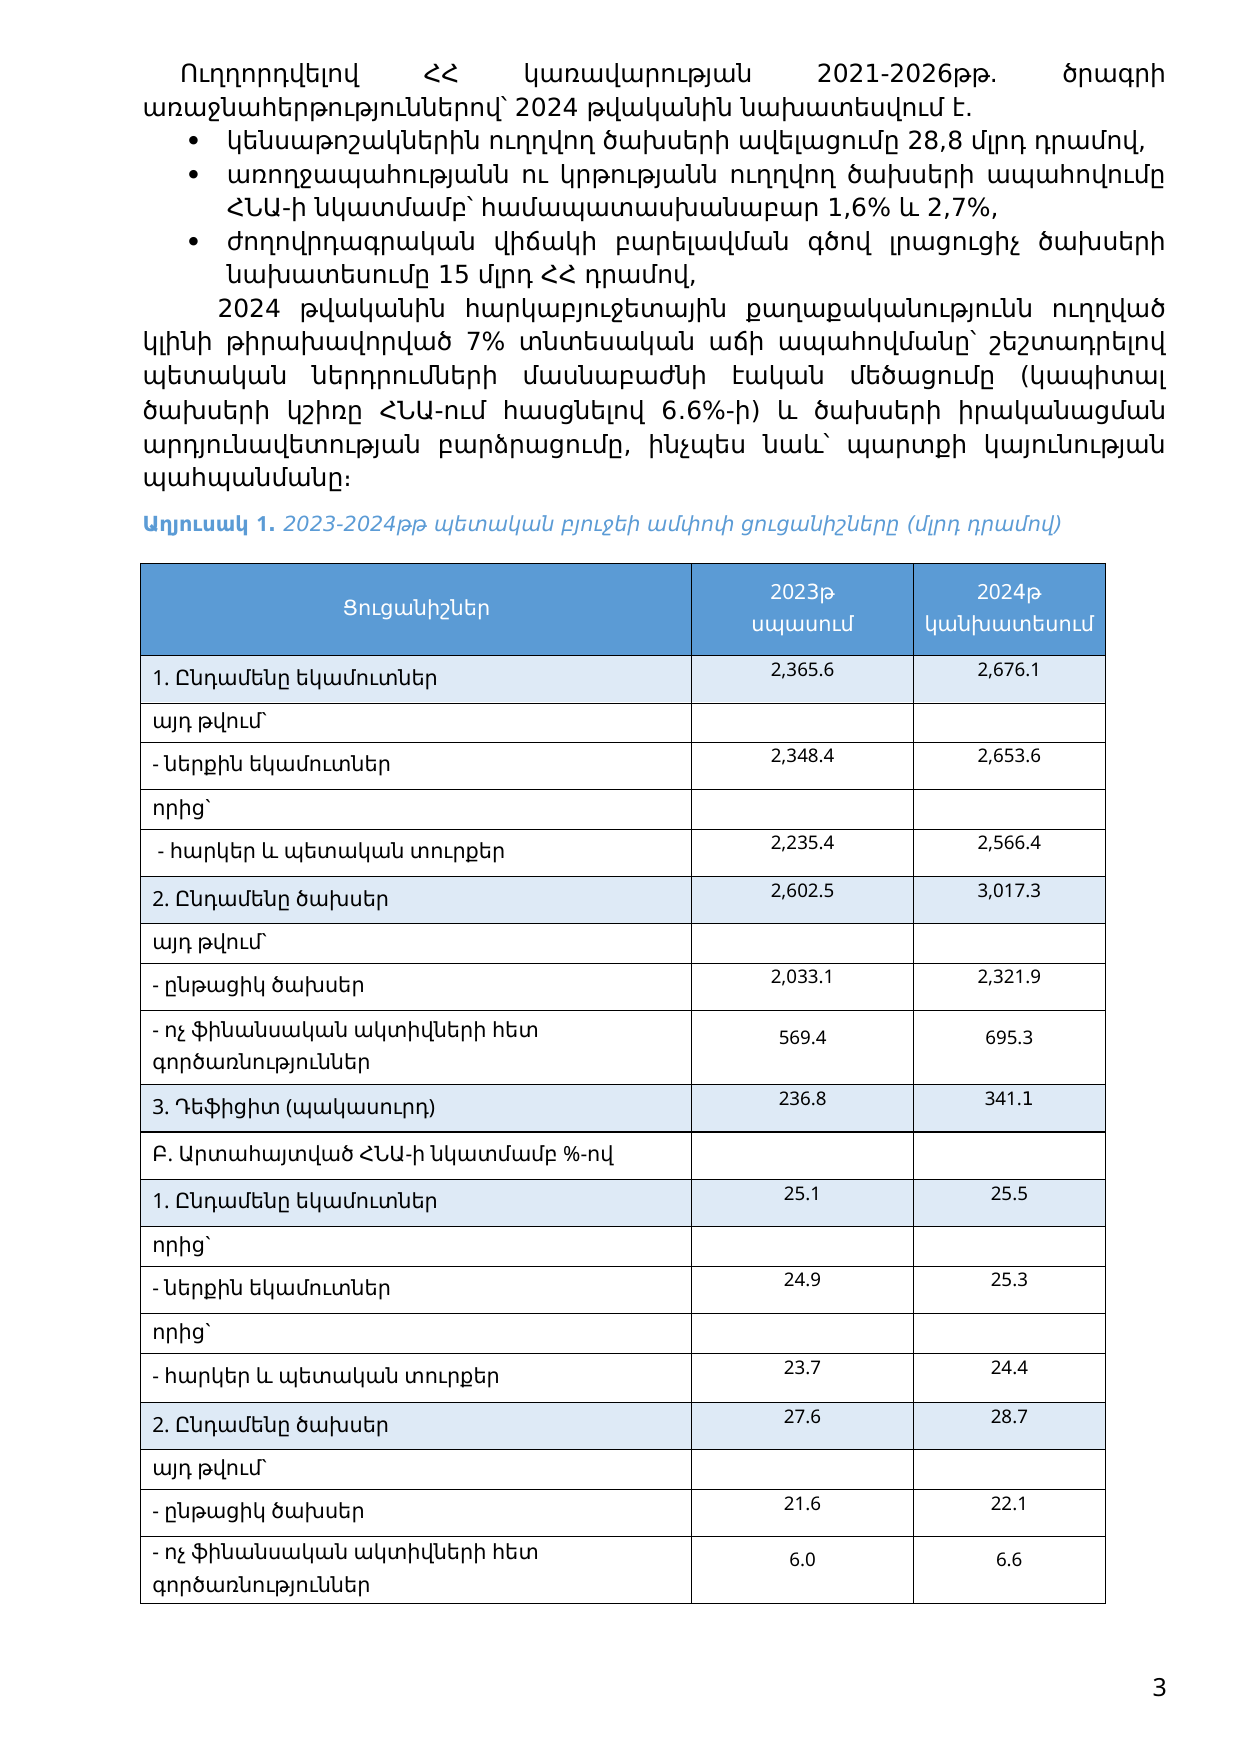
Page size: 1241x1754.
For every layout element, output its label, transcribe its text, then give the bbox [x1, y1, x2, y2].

table_cell [914, 924, 1105, 963]
table_cell 25.5 [914, 1180, 1105, 1226]
table_cell 21.6 [692, 1490, 913, 1536]
table_cell - ոչ ֆինանսական ակտիվների հետ գործառնություններ [141, 1537, 691, 1602]
table_cell 1. Ընդամենը եկամուտներ [141, 656, 691, 702]
table_cell - ներքին եկամուտներ [141, 743, 691, 789]
table_cell 2,348.4 [692, 743, 913, 789]
table_cell [692, 1314, 913, 1352]
table_cell 569.4 [692, 1011, 913, 1084]
table_cell [914, 704, 1105, 742]
table_cell 6.0 [692, 1537, 913, 1602]
table_cell 6.6 [914, 1537, 1105, 1602]
list առողջապահությանն ու կրթությանն ուղղվող ծախսերի ապահովումը ՀՆԱ-ի նկատմամբ՝ համապատասխանաբար 1,6% և 2,7%, [189, 160, 1166, 222]
table_cell 2,602.5 [692, 877, 913, 923]
table_cell 236.8 [692, 1085, 913, 1131]
table_cell [914, 1314, 1105, 1352]
table_cell - ներքին եկամուտներ [141, 1267, 691, 1313]
table_cell որից` [141, 790, 691, 828]
text Աղյուսակ 1. 2023-2024թթ պետական բյուջեի ամփոփ ցուցանիշները (մլրդ դրամով) [142, 509, 1166, 538]
table_cell որից` [141, 1314, 691, 1352]
table_cell 2,365.6 [692, 656, 913, 702]
table_cell [692, 1133, 913, 1179]
table_cell - հարկեր և պետական տուրքեր [141, 830, 691, 876]
table_cell այդ թվում` [141, 704, 691, 742]
table_cell որից` [141, 1227, 691, 1266]
table_cell 2,566.4 [914, 830, 1105, 876]
table_cell Բ. Արտահայտված ՀՆԱ-ի նկատմամբ %-ով [141, 1133, 691, 1179]
table_cell 2,676.1 [914, 656, 1105, 702]
table_cell 2. Ընդամենը ծախսեր [141, 1403, 691, 1449]
table_cell 2,321.9 [914, 964, 1105, 1010]
table_cell 2. Ընդամենը ծախսեր [141, 877, 691, 923]
table_cell [692, 1450, 913, 1489]
table_cell [914, 1450, 1105, 1489]
table_cell 695.3 [914, 1011, 1105, 1084]
text Ուղղորդվելով ՀՀ կառավարության 2021-2026թթ. ծրագրի առաջնահերթություններով՝ 2024 թվականին նախատեսվում է. [142, 59, 1166, 122]
table_cell - ոչ ֆինանսական ակտիվների հետ գործառնություններ [141, 1011, 691, 1084]
table_header 2023թ սպասում [692, 564, 913, 655]
table_cell 2,033.1 [692, 964, 913, 1010]
table_cell 27.6 [692, 1403, 913, 1449]
table_cell [914, 1227, 1105, 1266]
table_cell - ընթացիկ ծախսեր [141, 1490, 691, 1536]
table_cell 24.9 [692, 1267, 913, 1313]
table_header 2024թ կանխատեսում [914, 564, 1105, 655]
list կենսաթոշակներին ուղղվող ծախսերի ավելացումը 28,8 մլրդ դրամով, [189, 126, 1166, 155]
list ժողովրդագրական վիճակի բարելավման գծով լրացուցիչ ծախսերի նախատեսումը 15 մլրդ ՀՀ դրամով, [189, 227, 1166, 289]
table_cell 28.7 [914, 1403, 1105, 1449]
table_cell 23.7 [692, 1354, 913, 1402]
table_cell 22.1 [914, 1490, 1105, 1536]
table_cell 3. Դեֆիցիտ (պակասուրդ) [141, 1085, 691, 1131]
table_cell 3,017.3 [914, 877, 1105, 923]
table_cell - հարկեր և պետական տուրքեր [141, 1354, 691, 1402]
text 2024 թվականին հարկաբյուջետային քաղաքականությունն ուղղված կլինի թիրախավորված 7% տնտեսական աճի ապահովմանը՝ շեշտադրելով պետական ներդրումների մասնաբաժնի էական մեծացումը (կապիտալ ծախսերի կշիռը ՀՆԱ-ում հասցնելով 6․6%-ի) և ծախսերի իրականացման արդյունավետության բարձրացումը, ինչպես նաև՝ պարտքի կայունության պահպանմանը։ [142, 294, 1166, 492]
table_cell 2,653.6 [914, 743, 1105, 789]
table_cell [692, 704, 913, 742]
table_cell [692, 924, 913, 963]
table_header Ցուցանիշներ [141, 564, 691, 655]
table_cell 1. Ընդամենը եկամուտներ [141, 1180, 691, 1226]
table_cell [692, 790, 913, 828]
table_cell 25.3 [914, 1267, 1105, 1313]
table_cell [914, 790, 1105, 828]
table_cell 2,235.4 [692, 830, 913, 876]
table_cell 341.1 [914, 1085, 1105, 1131]
table_cell այդ թվում` [141, 1450, 691, 1489]
table_cell 24.4 [914, 1354, 1105, 1402]
table_cell [692, 1227, 913, 1266]
table_cell 25.1 [692, 1180, 913, 1226]
table_cell - ընթացիկ ծախսեր [141, 964, 691, 1010]
table_cell [914, 1133, 1105, 1179]
table_cell այդ թվում` [141, 924, 691, 963]
